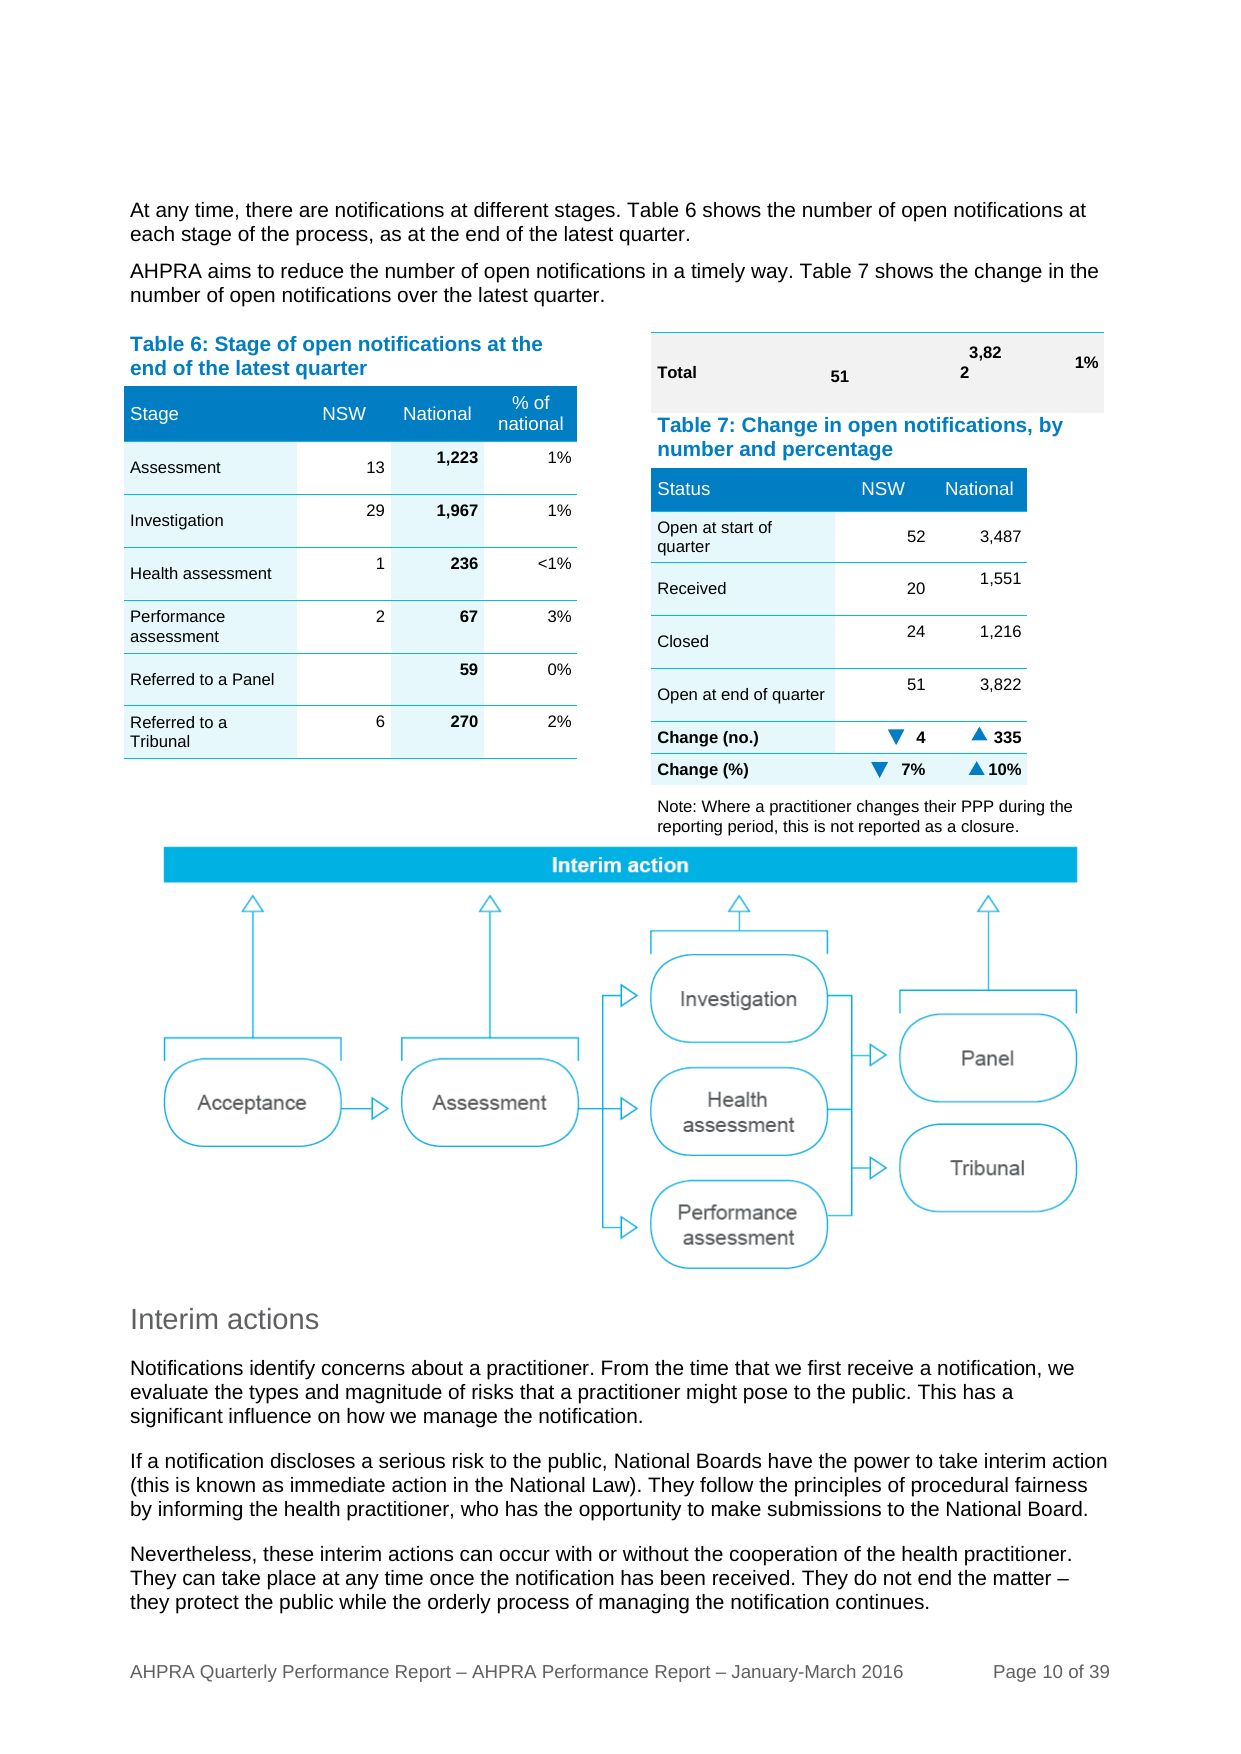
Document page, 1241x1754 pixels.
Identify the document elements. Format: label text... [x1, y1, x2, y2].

table_cell 3% [484, 601, 577, 652]
table_cell 236 [391, 548, 484, 599]
list Interim actions [130, 1302, 1110, 1335]
table_cell <1% [484, 548, 577, 599]
table_cell 52 [835, 512, 931, 562]
table_cell 67 [391, 601, 484, 652]
table_cell 2% [484, 706, 577, 758]
table_cell 0% [484, 654, 577, 705]
table_cell Assessment [124, 442, 297, 494]
table_cell Health assessment [124, 548, 297, 599]
table_cell 1 [297, 548, 391, 599]
text Table 7: Change in open notifications, by number and percentage [657, 413, 1110, 461]
table_cell 3,487 [931, 512, 1027, 562]
table_cell Referred to a Tribunal [124, 706, 297, 758]
table_cell 1,216 [931, 616, 1027, 668]
table_cell Performance assessment [124, 601, 297, 652]
table_cell Investigation [124, 495, 297, 547]
table_cell Total [651, 333, 824, 413]
table_header NSW [835, 468, 931, 511]
text AHPRA aims to reduce the number of open notifications in a timely way. Table 7 shows the change in the number of open notifications over the latest quarter. [130, 259, 1110, 307]
table_header Stage [124, 386, 297, 441]
text Table 6: Stage of open notifications at the end of the latest quarter [130, 332, 583, 379]
table_cell Open at start of quarter [651, 512, 835, 562]
table_cell 7% [835, 754, 931, 785]
table_cell 51 [824, 333, 918, 413]
table_cell 4 [835, 722, 931, 753]
table_cell 3,822 [931, 669, 1027, 721]
table_cell Received [651, 563, 835, 615]
table_cell Change (no.) [651, 722, 835, 753]
table_cell 2 [297, 601, 391, 652]
table_cell Change (%) [651, 754, 835, 785]
table_header National [931, 468, 1027, 511]
table_cell 1,551 [931, 563, 1027, 615]
table_cell 1% [484, 495, 577, 547]
table_cell Closed [651, 616, 835, 668]
text If a notification discloses a serious risk to the public, National Boards have the power to take interim action (this is known as immediate action in the National Law). They follow the principles of procedural fairness by informing the health practitioner, who has the opportunity to make submissions to the National Board. [130, 1449, 1110, 1521]
table_cell 20 [835, 563, 931, 615]
table_cell 10% [931, 754, 1027, 785]
table_cell [297, 654, 391, 705]
text At any time, there are notifications at different stages. Table 6 shows the number of open notifications at each stage of the process, as at the end of the latest quarter. [130, 174, 1110, 246]
table_cell 6 [297, 706, 391, 758]
table_cell 1% [1011, 333, 1104, 413]
picture [152, 835, 1089, 1281]
table_cell 24 [835, 616, 931, 668]
text Note: Where a practitioner changes their PPP during the reporting period, this is not reported as a closure. [657, 797, 1110, 836]
table_header National [391, 386, 484, 441]
table_cell 13 [297, 442, 391, 494]
table_cell 51 [835, 669, 931, 721]
text Notifications identify concerns about a practitioner. From the time that we first receive a notification, we evaluate the types and magnitude of risks that a practitioner might pose to the public. This has a significant influence on how we manage the notification. [130, 1356, 1110, 1428]
text Nevertheless, these interim actions can occur with or without the cooperation of the health practitioner. They can take place at any time once the notification has been received. They do not end the matter – they protect the public while the orderly process of managing the notification continues. [130, 1542, 1110, 1613]
table_cell Referred to a Panel [124, 654, 297, 705]
table_header Status [651, 468, 835, 511]
table_cell 3,822 [918, 333, 1011, 413]
table_cell 29 [297, 495, 391, 547]
table_cell 1% [484, 442, 577, 494]
table_cell 1,223 [391, 442, 484, 494]
table_cell 1,967 [391, 495, 484, 547]
table_cell 270 [391, 706, 484, 758]
table_cell 335 [931, 722, 1027, 753]
table_cell 59 [391, 654, 484, 705]
table_header % of national [484, 386, 577, 441]
table_cell Open at end of quarter [651, 669, 835, 721]
table_header NSW [297, 386, 391, 441]
